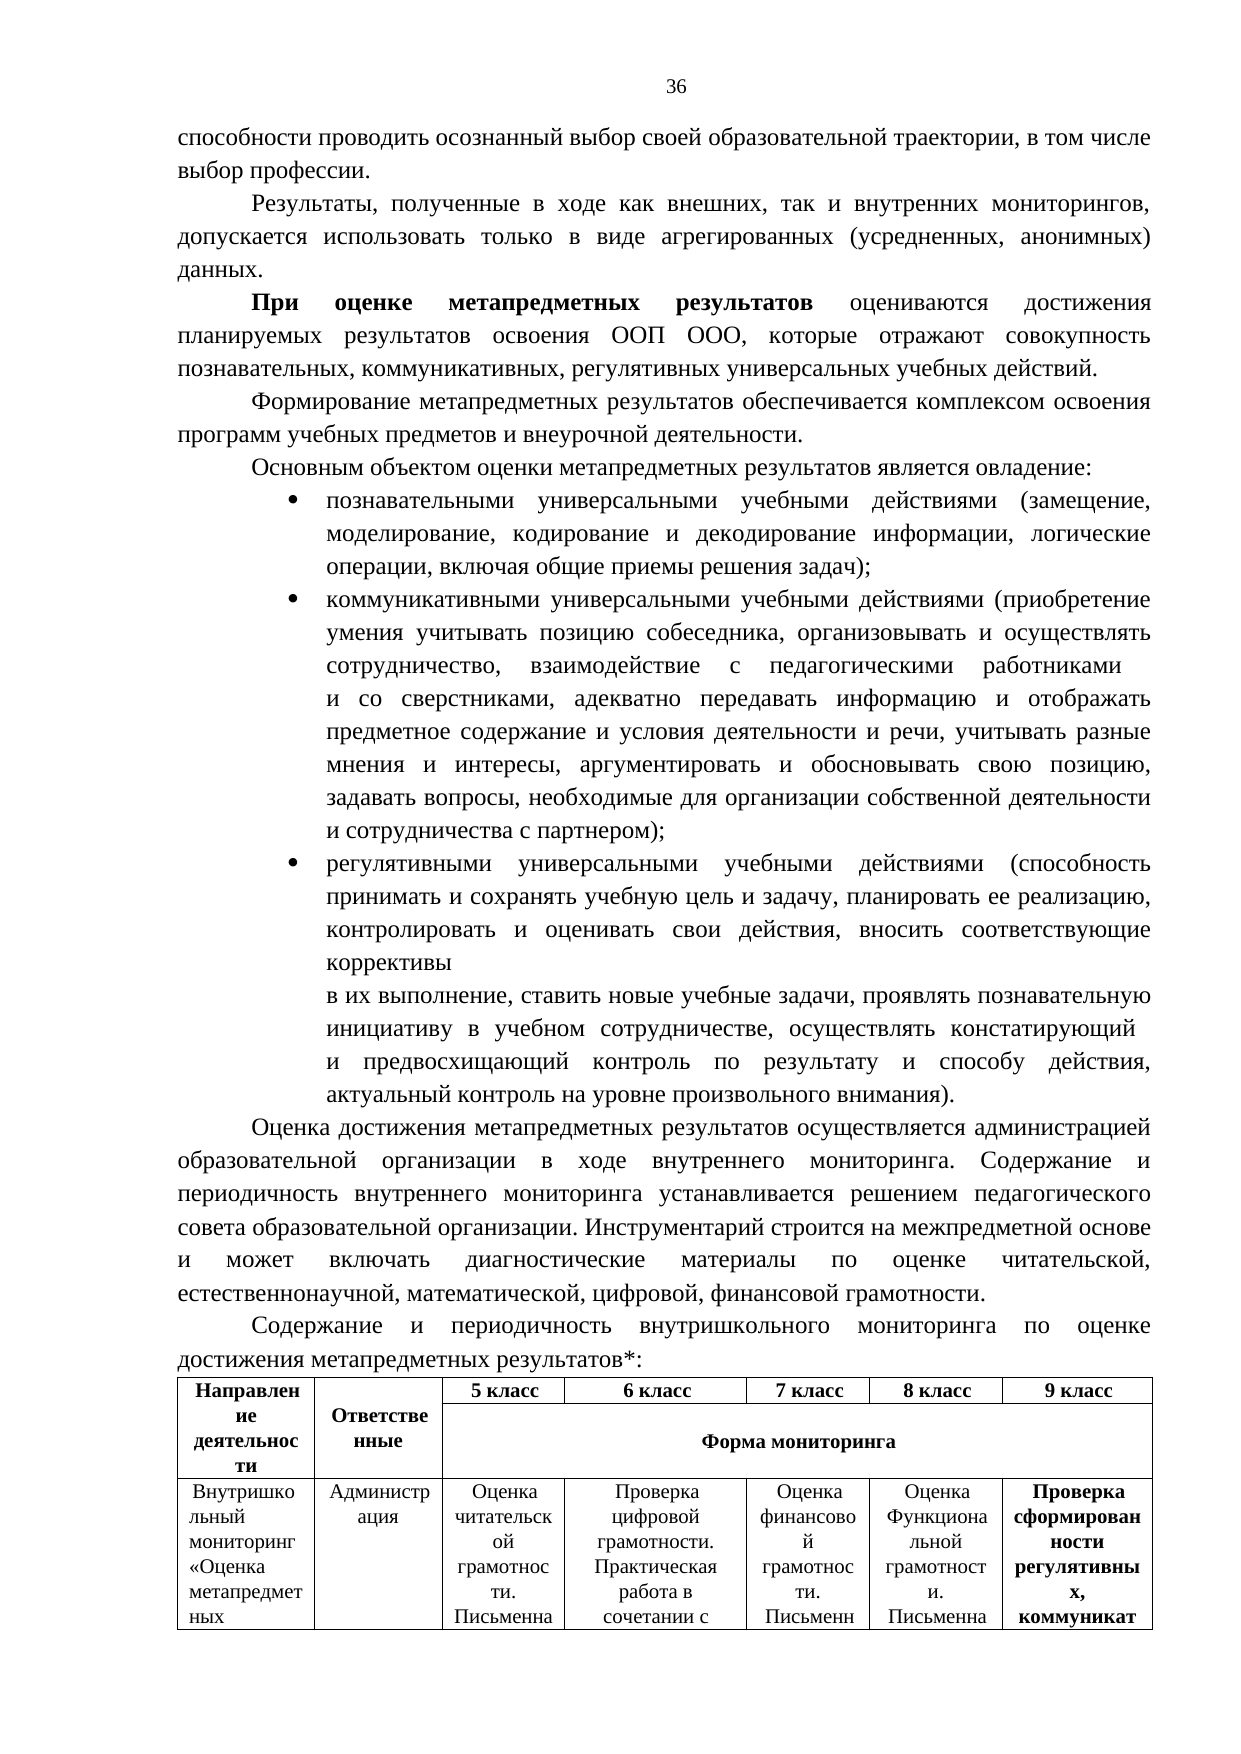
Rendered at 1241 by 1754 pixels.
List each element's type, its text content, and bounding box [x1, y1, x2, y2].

text При оценке метапредметных результатов оцениваются достижения планируемых результатов освоения ООП ООО, которые отражают совокупность познавательных, коммуникативных, регулятивных универсальных учебных действий. [177, 287, 1152, 382]
table_header 5 класс [443, 1378, 564, 1403]
text Формирование метапредметных результатов обеспечивается комплексом освоения программ учебных предметов и внеурочной деятельности. [177, 386, 1152, 448]
list коммуникативными универсальными учебными действиями (приобретение умения учитывать позицию собеседника, организовывать и осуществлять сотрудничество, взаимодействие с педагогическими работниками и со сверстниками, адекватно передавать информацию и отображать предметное содержание и условия деятельности и речи, учитывать разные мнения и интересы, аргументировать и обосновывать свою позицию, задавать вопросы, необходимые для организации собственной деятельности и сотрудничества с партнером); [288, 584, 1152, 844]
table_header Направление деятельности [178, 1378, 314, 1478]
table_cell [747, 1479, 869, 1629]
table_cell Форма мониторинга [443, 1404, 1152, 1478]
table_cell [1003, 1479, 1152, 1629]
table_cell Администрация [315, 1479, 442, 1629]
list познавательными универсальными учебными действиями (замещение, моделирование, кодирование и декодирование информации, логические операции, включая общие приемы решения задач); [288, 485, 1152, 580]
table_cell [870, 1479, 1002, 1629]
list регулятивными универсальными учебными действиями (способность принимать и сохранять учебную цель и задачу, планировать ее реализацию, контролировать и оценивать свои действия, вносить соответствующие коррективы в их выполнение, ставить новые учебные задачи, проявлять познавательную инициативу в учебном сотрудничестве, осуществлять констатирующий и предвосхищающий контроль по результату и способу действия, актуальный контроль на уровне произвольного внимания). [288, 848, 1152, 1108]
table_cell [443, 1479, 564, 1629]
table_header 8 класс [870, 1378, 1002, 1403]
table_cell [565, 1479, 746, 1629]
table_header 7 класс [747, 1378, 869, 1403]
text Результаты, полученные в ходе как внешних, так и внутренних мониторингов, допускается использовать только в виде агрегированных (усредненных, анонимных) данных. [177, 188, 1152, 283]
table_header 9 класс [1003, 1378, 1152, 1403]
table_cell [178, 1479, 314, 1629]
table_header 6 класс [565, 1378, 746, 1403]
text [177, 122, 1152, 184]
text Основным объектом оценки метапредметных результатов является овладение: [177, 452, 1152, 481]
text Содержание и периодичность внутришкольного мониторинга по оценке достижения метапредметных результатов*: [177, 1311, 1152, 1372]
text Оценка достижения метапредметных результатов осуществляется администрацией образовательной организации в ходе внутреннего мониторинга. Содержание и периодичность внутреннего мониторинга устанавливается решением педагогического совета образовательной организации. Инструментарий строится на межпредметной основе и может включать диагностические материалы по оценке читательской, естественнонаучной, математической, цифровой, финансовой грамотности. [177, 1112, 1152, 1306]
table_header Ответственные [315, 1378, 442, 1478]
